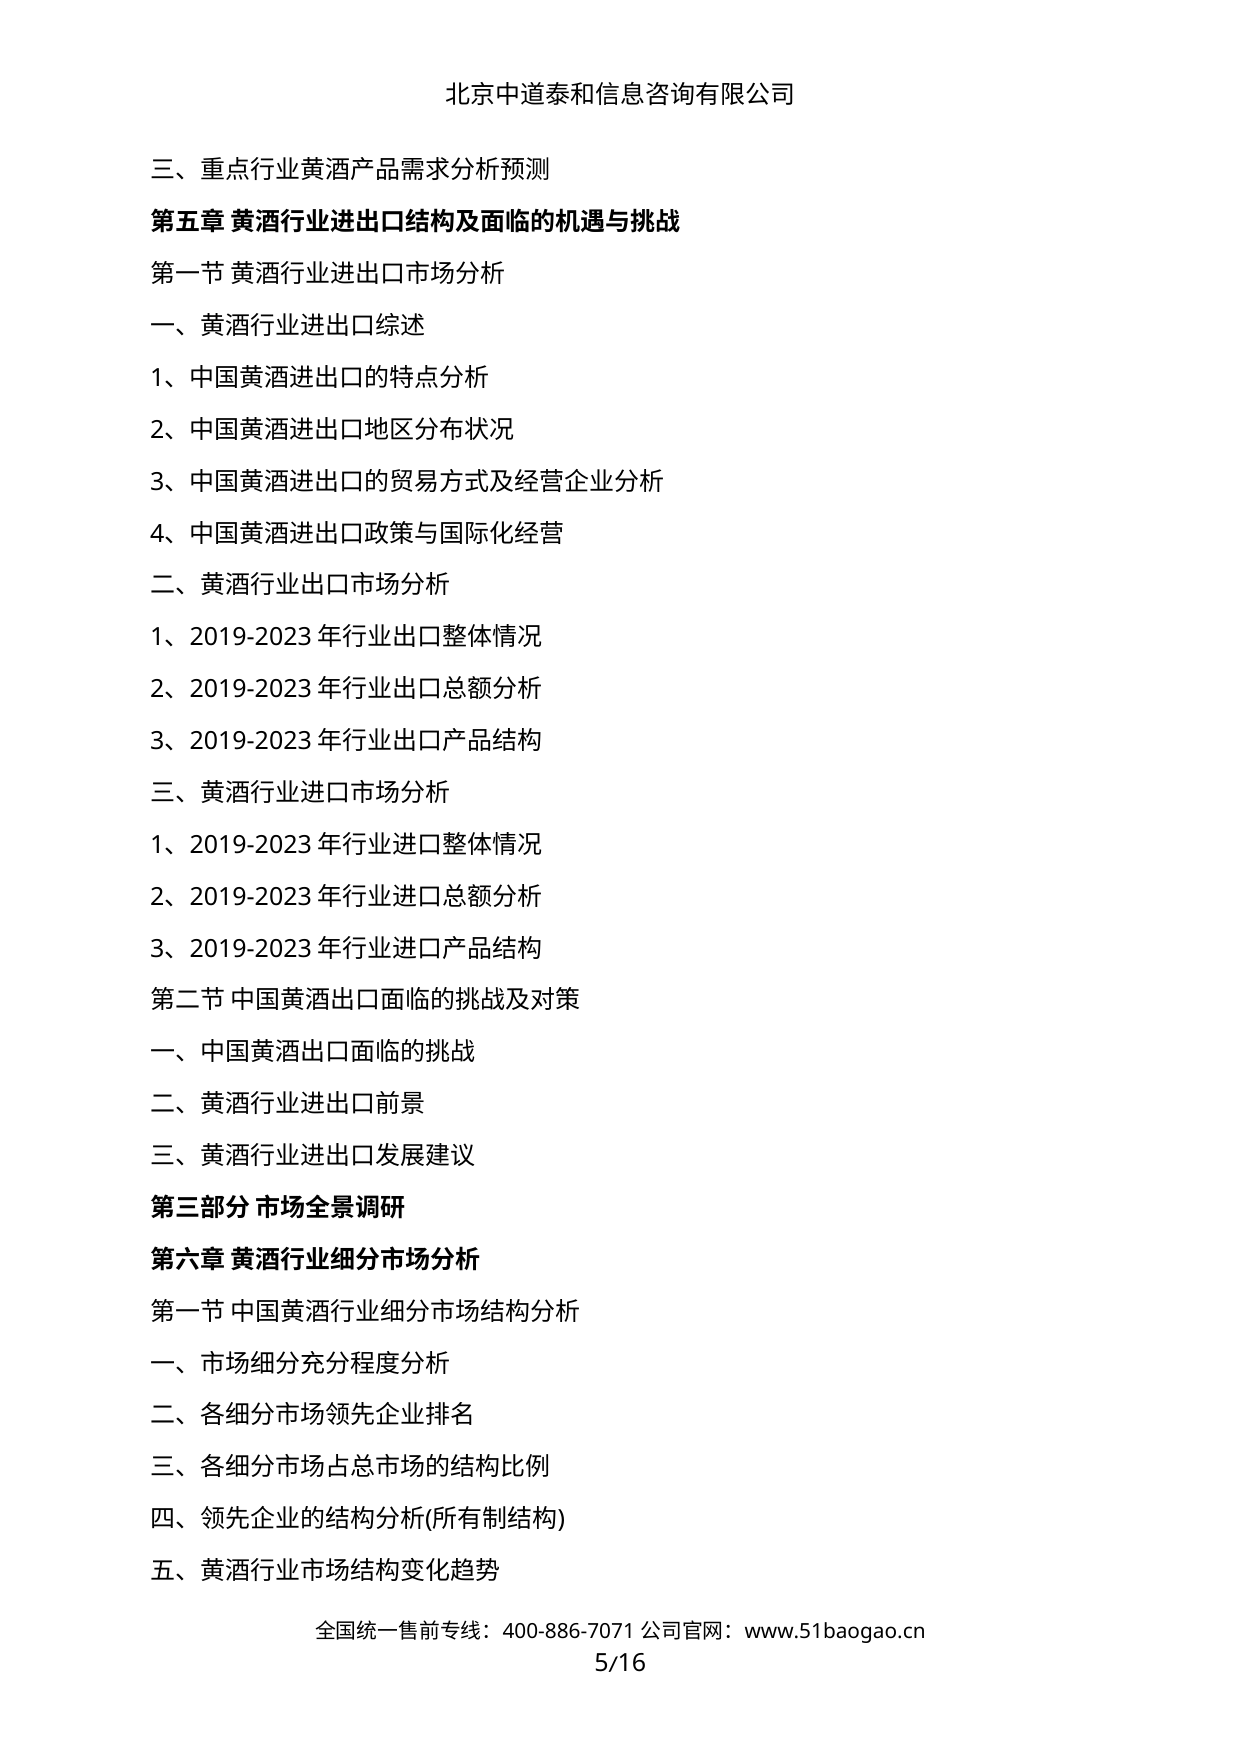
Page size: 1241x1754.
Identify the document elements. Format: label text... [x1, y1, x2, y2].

text 第二节 中国黄酒出口面临的挑战及对策 [150, 980, 1090, 1016]
text 二、各细分市场领先企业排名 [150, 1395, 1090, 1431]
text 三、黄酒行业进出口发展建议 [150, 1136, 1090, 1172]
text 3、2019-2023年行业进口产品结构 [150, 928, 1090, 964]
text 一、黄酒行业进出口综述 [150, 306, 1090, 342]
text 一、中国黄酒出口面临的挑战 [150, 1032, 1090, 1068]
text 第五章 黄酒行业进出口结构及面临的机遇与挑战 [150, 202, 1090, 238]
text 1、2019-2023年行业进口整体情况 [150, 824, 1090, 861]
text 二、黄酒行业出口市场分析 [150, 565, 1090, 601]
text 1、中国黄酒进出口的特点分析 [150, 357, 1090, 394]
text 第六章 黄酒行业细分市场分析 [150, 1239, 1090, 1276]
text 4、中国黄酒进出口政策与国际化经营 [150, 513, 1090, 549]
text 第一节 中国黄酒行业细分市场结构分析 [150, 1291, 1090, 1327]
text 三、重点行业黄酒产品需求分析预测 [150, 150, 1090, 186]
text 1、2019-2023年行业出口整体情况 [150, 617, 1090, 653]
text 2、2019-2023年行业出口总额分析 [150, 669, 1090, 705]
text 五、黄酒行业市场结构变化趋势 [150, 1551, 1090, 1587]
text 2、中国黄酒进出口地区分布状况 [150, 409, 1090, 446]
text 四、领先企业的结构分析(所有制结构) [150, 1499, 1090, 1535]
text 第三部分 市场全景调研 [150, 1187, 1090, 1224]
text 三、各细分市场占总市场的结构比例 [150, 1447, 1090, 1483]
text 第一节 黄酒行业进出口市场分析 [150, 254, 1090, 290]
text 2、2019-2023年行业进口总额分析 [150, 876, 1090, 912]
text 3、2019-2023年行业出口产品结构 [150, 721, 1090, 757]
text 三、黄酒行业进口市场分析 [150, 772, 1090, 809]
text 一、市场细分充分程度分析 [150, 1343, 1090, 1379]
text 二、黄酒行业进出口前景 [150, 1084, 1090, 1120]
text 3、中国黄酒进出口的贸易方式及经营企业分析 [150, 461, 1090, 497]
